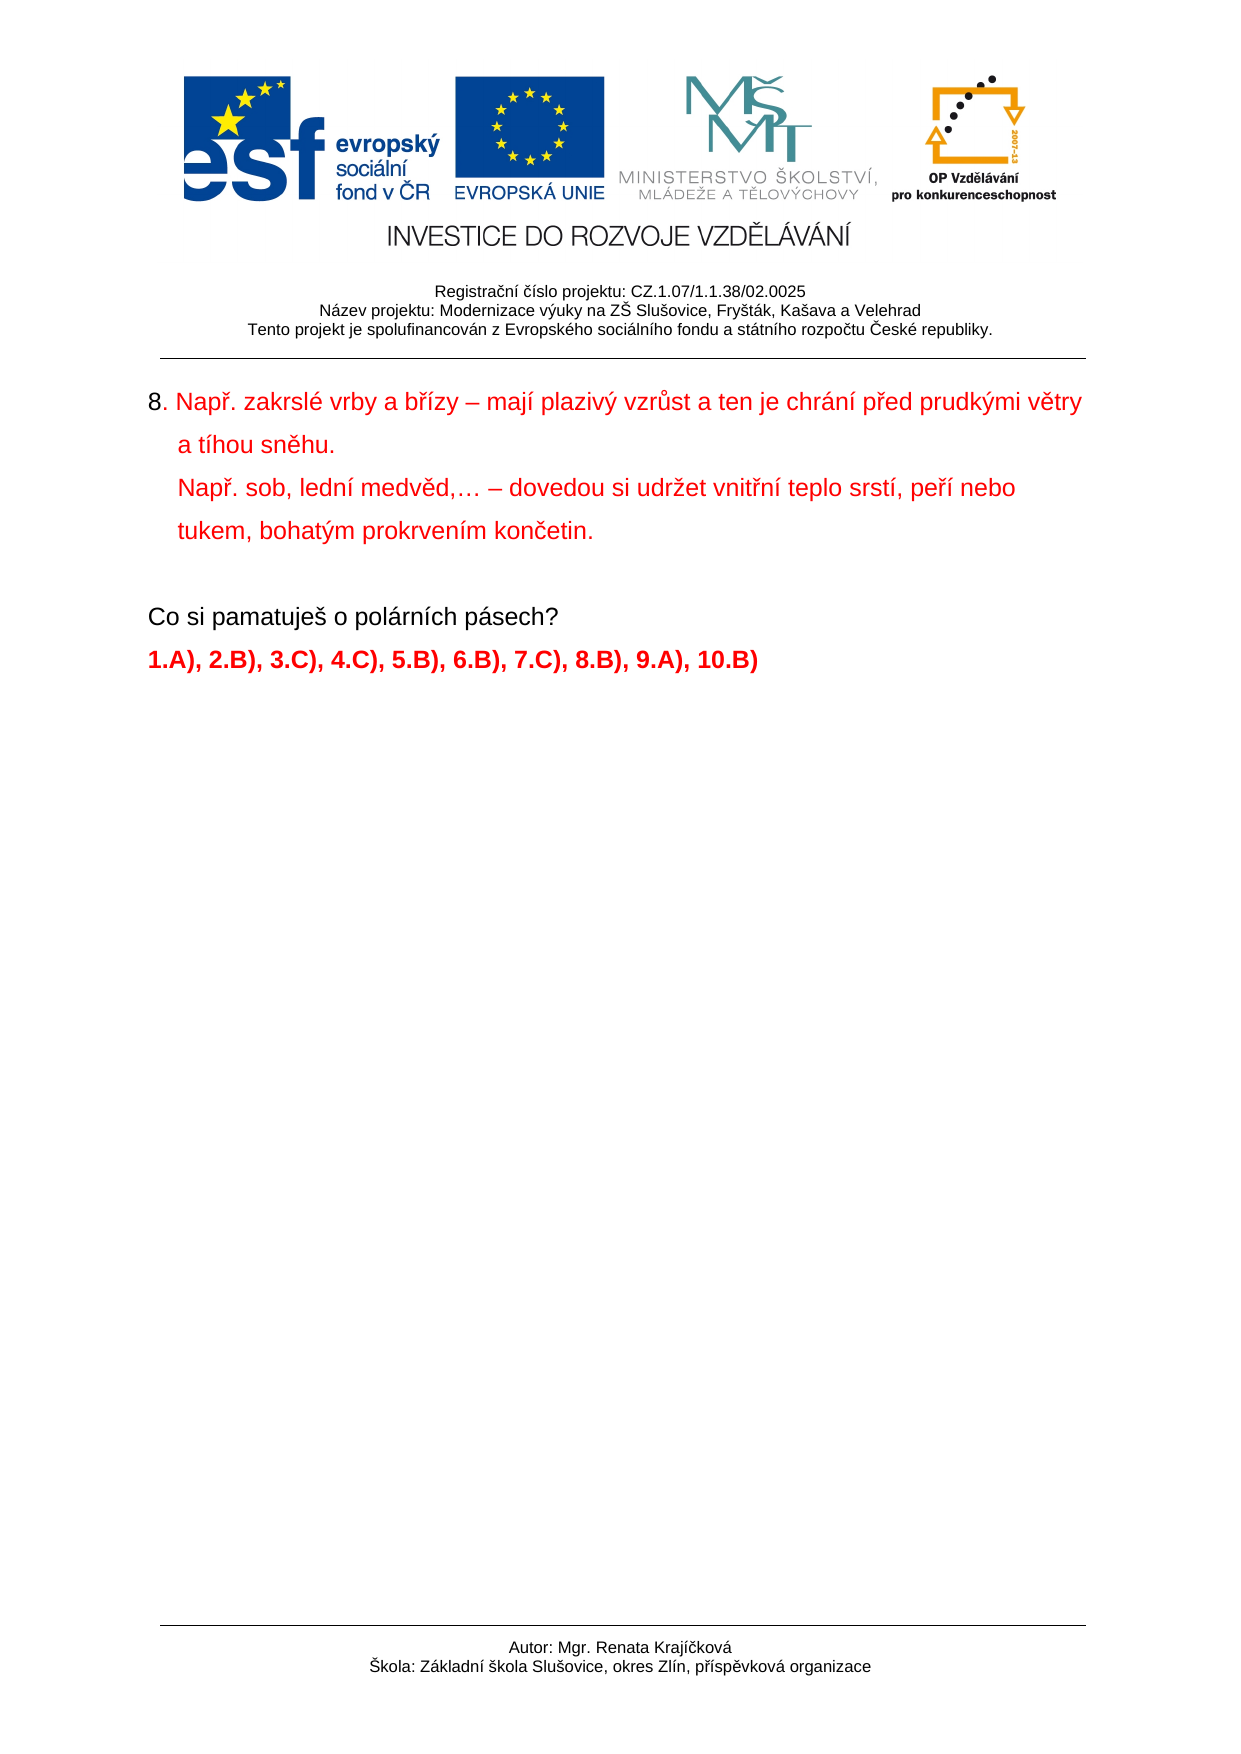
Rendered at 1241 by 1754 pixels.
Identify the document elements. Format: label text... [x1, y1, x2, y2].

text Co si pamatuješ o polárních pásech? [148, 602, 1092, 631]
text Např. sob, lední medvěd,… – dovedou si udržet vnitřní teplo srstí, peří nebo tukem, bohatým prokrvením končetin. [148, 473, 1092, 545]
text 1.A), 2.B), 3.C), 4.C), 5.B), 6.B), 7.C), 8.B), 9.A), 10.B) [148, 646, 1092, 674]
text 8. Např. zakrslé vrby a břízy – mají plazivý vzrůst a ten je chrání před prudkými větry a tíhou sněhu. [148, 387, 1092, 459]
picture [156, 59, 1084, 263]
